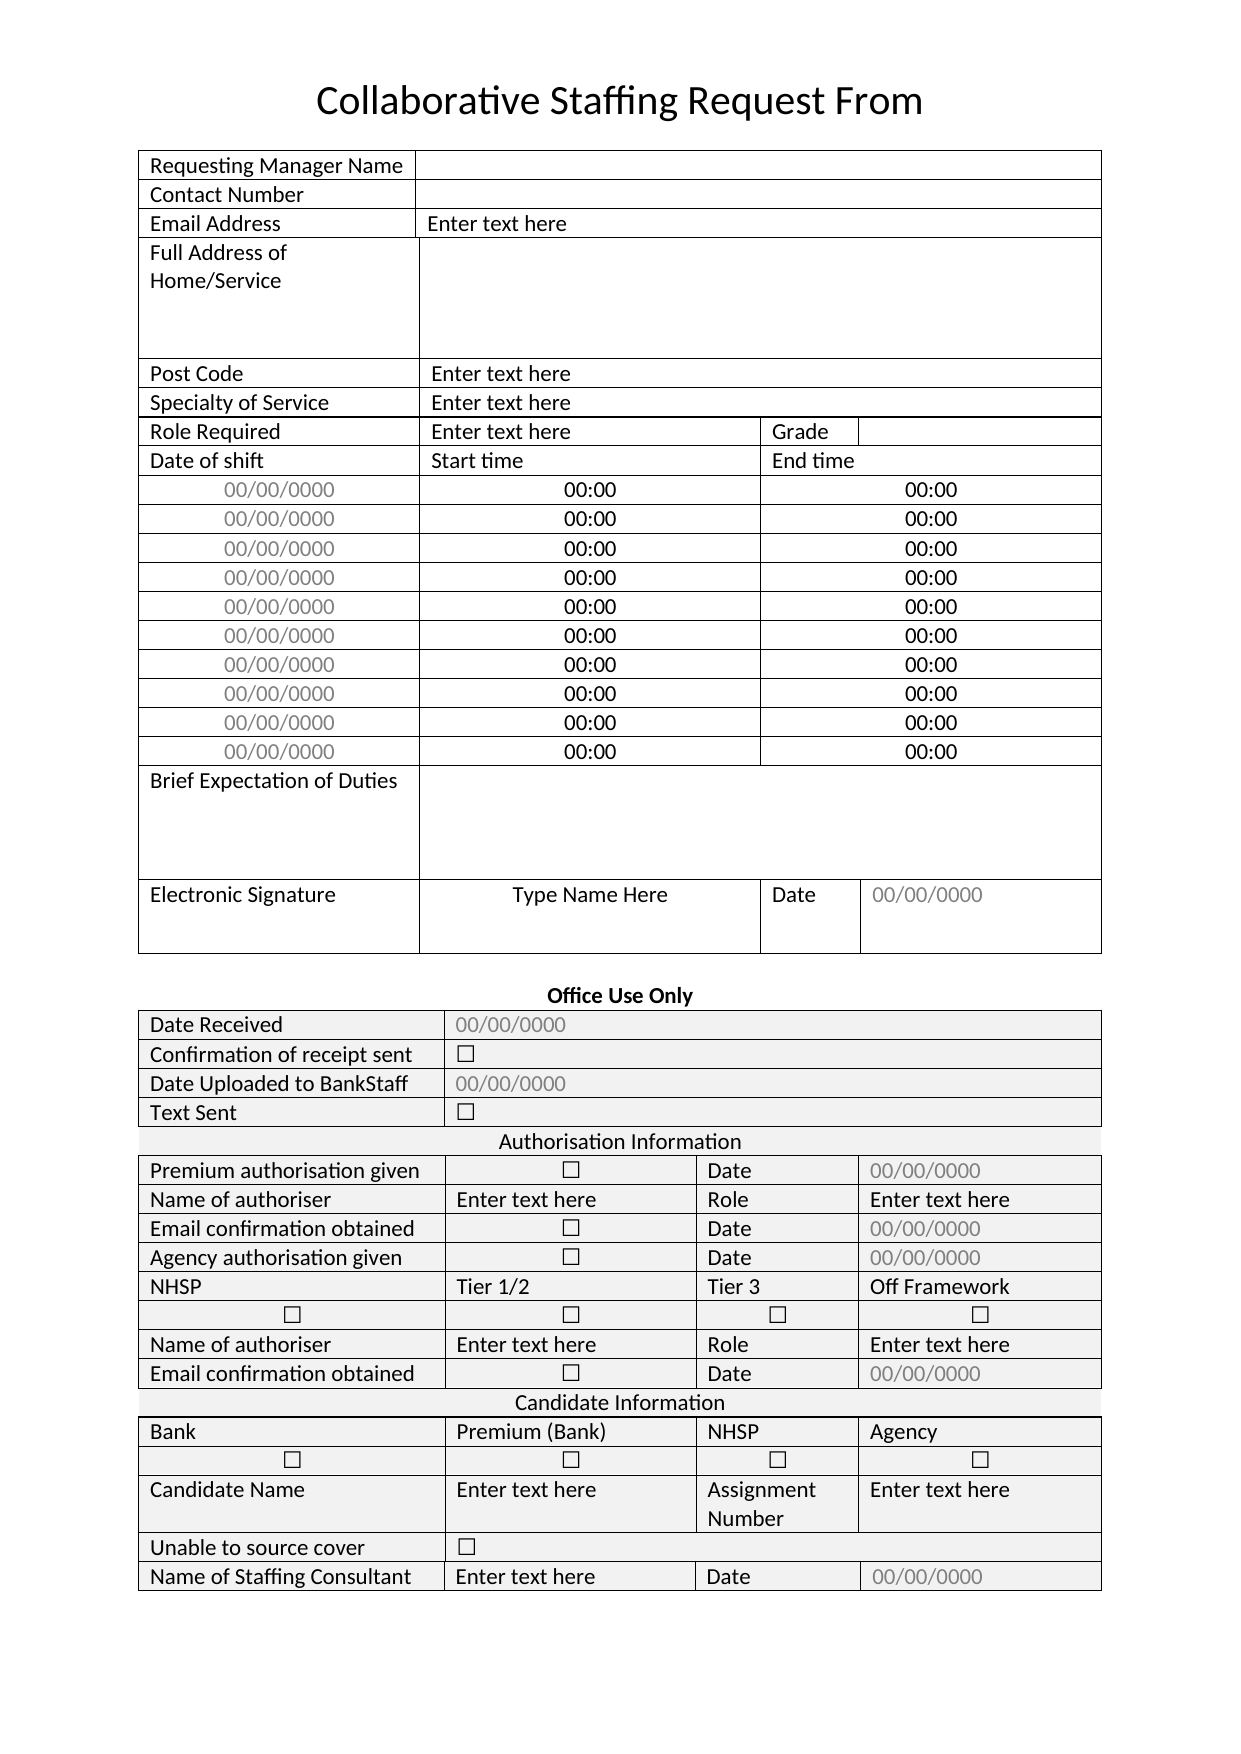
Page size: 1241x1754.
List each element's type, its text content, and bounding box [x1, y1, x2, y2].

table_cell NHSP [697, 1418, 858, 1446]
table_cell Premium (Bank) [446, 1418, 696, 1446]
table_cell Unable to source cover [139, 1533, 445, 1561]
table_cell Assignment Number [697, 1476, 858, 1532]
table_cell Brief Expectation of Duties [139, 766, 419, 879]
table_cell Date [697, 1156, 858, 1184]
table_cell Agency authorisation given [139, 1243, 445, 1271]
table_cell Name of authoriser [139, 1185, 445, 1213]
table_cell NHSP [139, 1272, 445, 1300]
table_cell [420, 766, 1101, 879]
table_header [416, 151, 1101, 179]
table_cell Off Framework [859, 1272, 1101, 1300]
table_cell Post Code [139, 359, 419, 387]
table_cell Specialty of Service [139, 388, 419, 416]
table_cell Email confirmation obtained [139, 1359, 445, 1387]
table_cell Role Required [139, 418, 419, 445]
table_cell Candidate Information [139, 1389, 1101, 1416]
table_cell Bank [139, 1418, 445, 1446]
table_cell Role [697, 1330, 858, 1358]
table_cell [420, 238, 1101, 358]
table_cell Candidate Name [139, 1476, 445, 1532]
table_cell Contact Number [139, 180, 415, 208]
table_cell Date [697, 1243, 858, 1271]
table_cell Date [761, 880, 860, 952]
table_cell Date [697, 1214, 858, 1242]
table_header Requesting Manager Name [139, 151, 415, 179]
table_cell Confirmation of receipt sent [139, 1040, 444, 1068]
table_cell [859, 418, 1101, 445]
table_cell Tier 1/2 [446, 1272, 696, 1300]
table_cell Full Address of Home/Service [139, 238, 419, 358]
table_cell Date of shift [139, 446, 419, 474]
table_cell Date [697, 1359, 858, 1387]
text Office Use Only [75, 982, 1165, 1009]
table_cell End time [761, 446, 1101, 474]
table_cell Premium authorisation given [139, 1156, 445, 1184]
table_cell Date Uploaded to BankStaff [139, 1069, 444, 1097]
table_cell Tier 3 [697, 1272, 858, 1300]
table_cell Date [696, 1562, 860, 1590]
table_cell Text Sent [139, 1098, 444, 1126]
table_cell Name of authoriser [139, 1330, 445, 1358]
table_cell Agency [859, 1418, 1101, 1446]
table_cell Name of Staffing Consultant [139, 1562, 444, 1590]
table_cell Email confirmation obtained [139, 1214, 445, 1242]
table_header Date Received [139, 1011, 444, 1039]
table_cell Email Address [139, 209, 415, 237]
table_cell Role [697, 1185, 858, 1213]
table_cell Authorisation Information [139, 1127, 1101, 1155]
table_cell Start time [420, 446, 760, 474]
table_cell Electronic Signature [139, 880, 419, 952]
table_cell Grade [761, 418, 858, 445]
table_cell [416, 180, 1101, 208]
